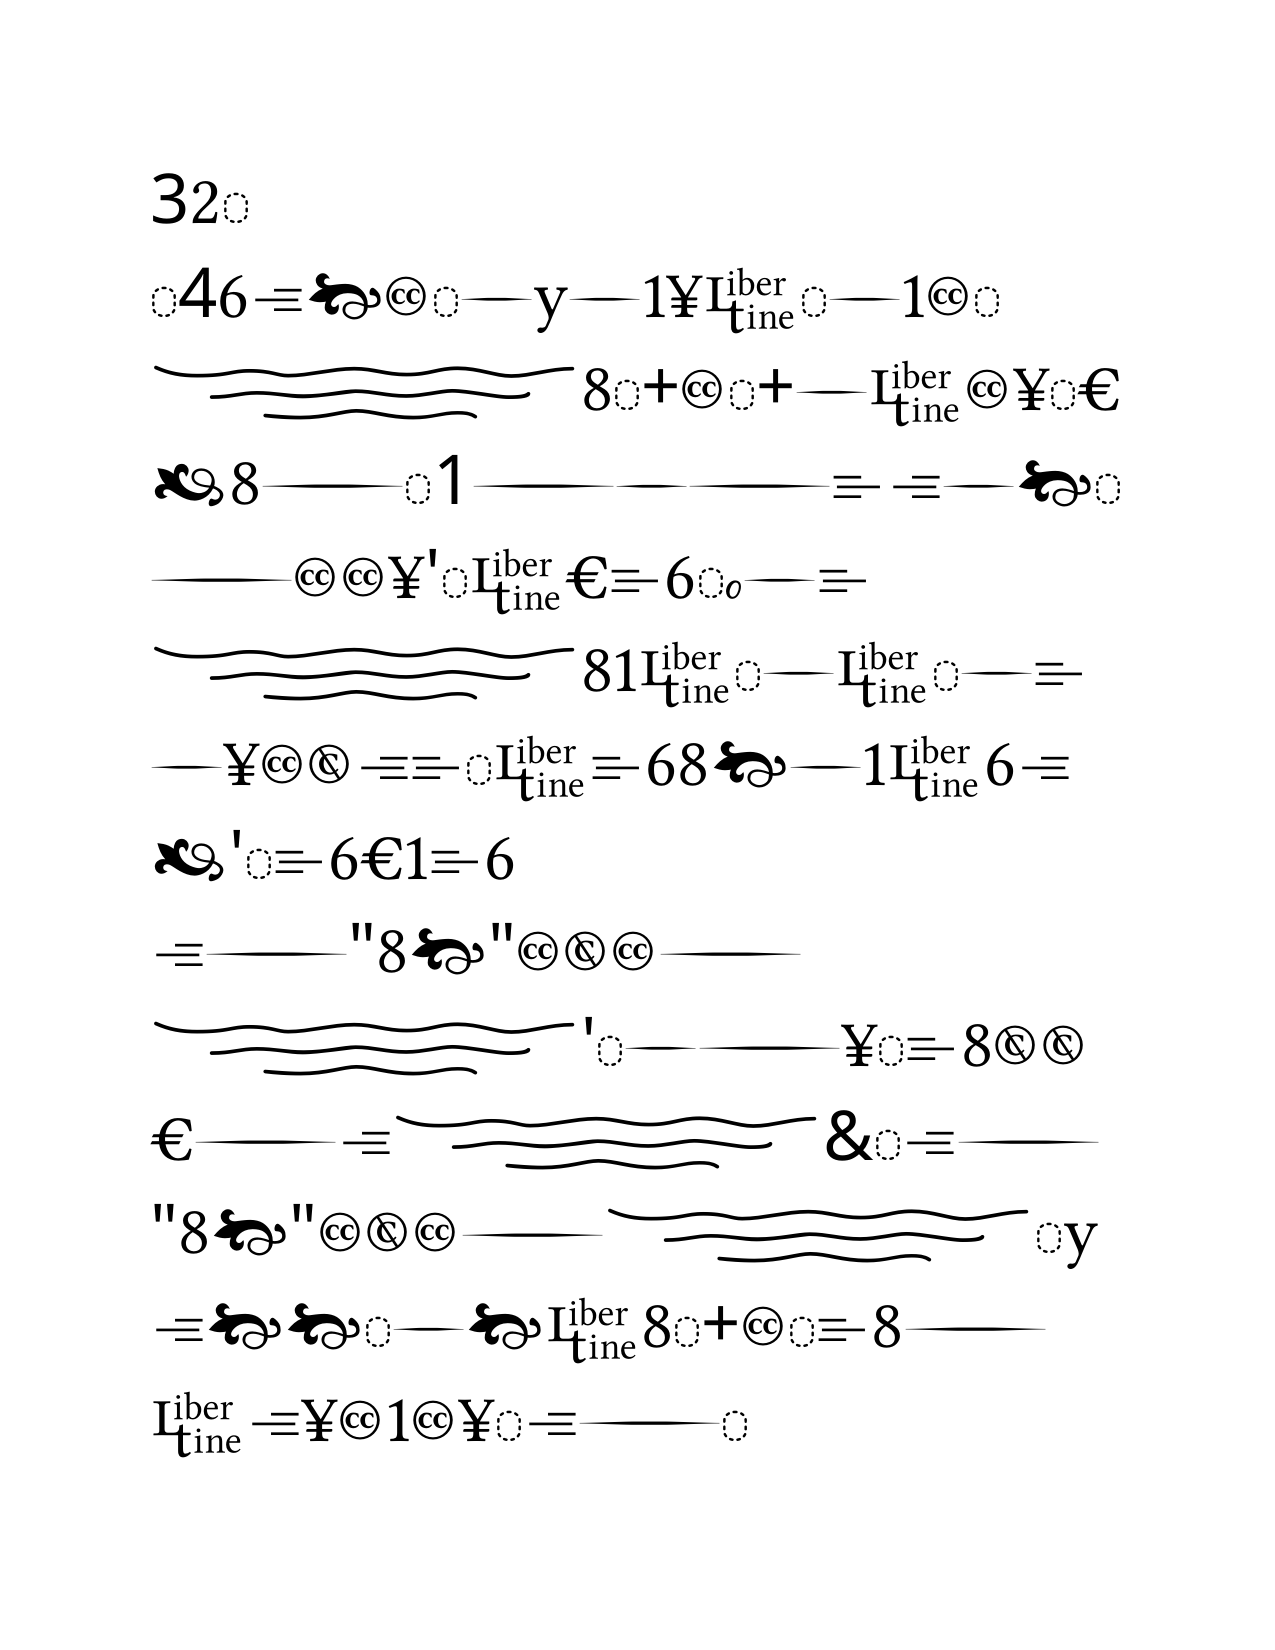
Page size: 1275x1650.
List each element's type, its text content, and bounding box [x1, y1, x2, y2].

text 3 4++1'' [150, 150, 1125, 899]
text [150, 899, 1125, 1461]
